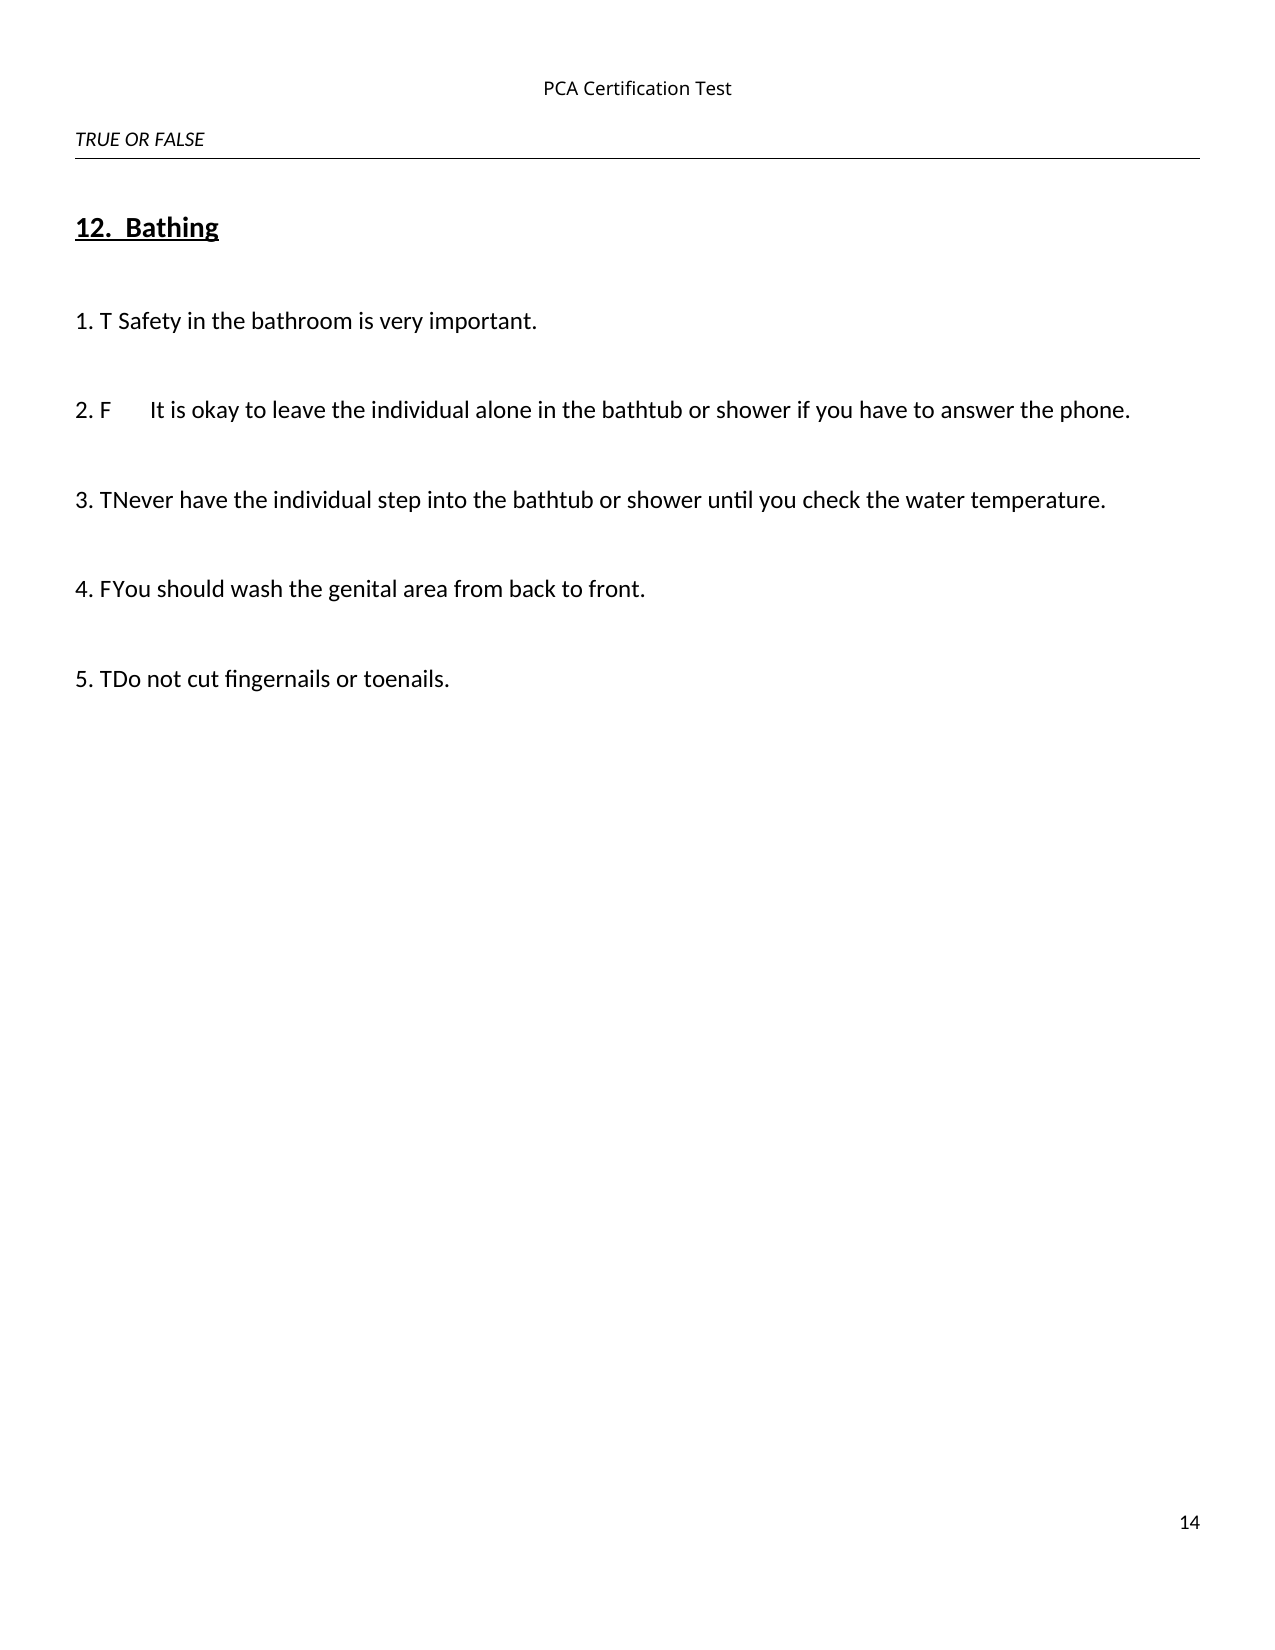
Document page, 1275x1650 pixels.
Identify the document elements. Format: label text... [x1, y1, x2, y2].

list 5. T Do not cut fingernails or toenails. [75, 663, 1200, 694]
list 2. F It is okay to leave the individual alone in the bathtub or shower if you have to answer the phone. [75, 394, 1200, 425]
list 4. F You should wash the genital area from back to front. [75, 574, 1200, 604]
list 12. Bathing [75, 209, 1200, 244]
list 3. T Never have the individual step into the bathtub or shower until you check the water temperature. [75, 484, 1200, 514]
text TRUE OR FALSE [75, 126, 1200, 158]
list 1. T Safety in the bathroom is very important. [75, 305, 1200, 335]
